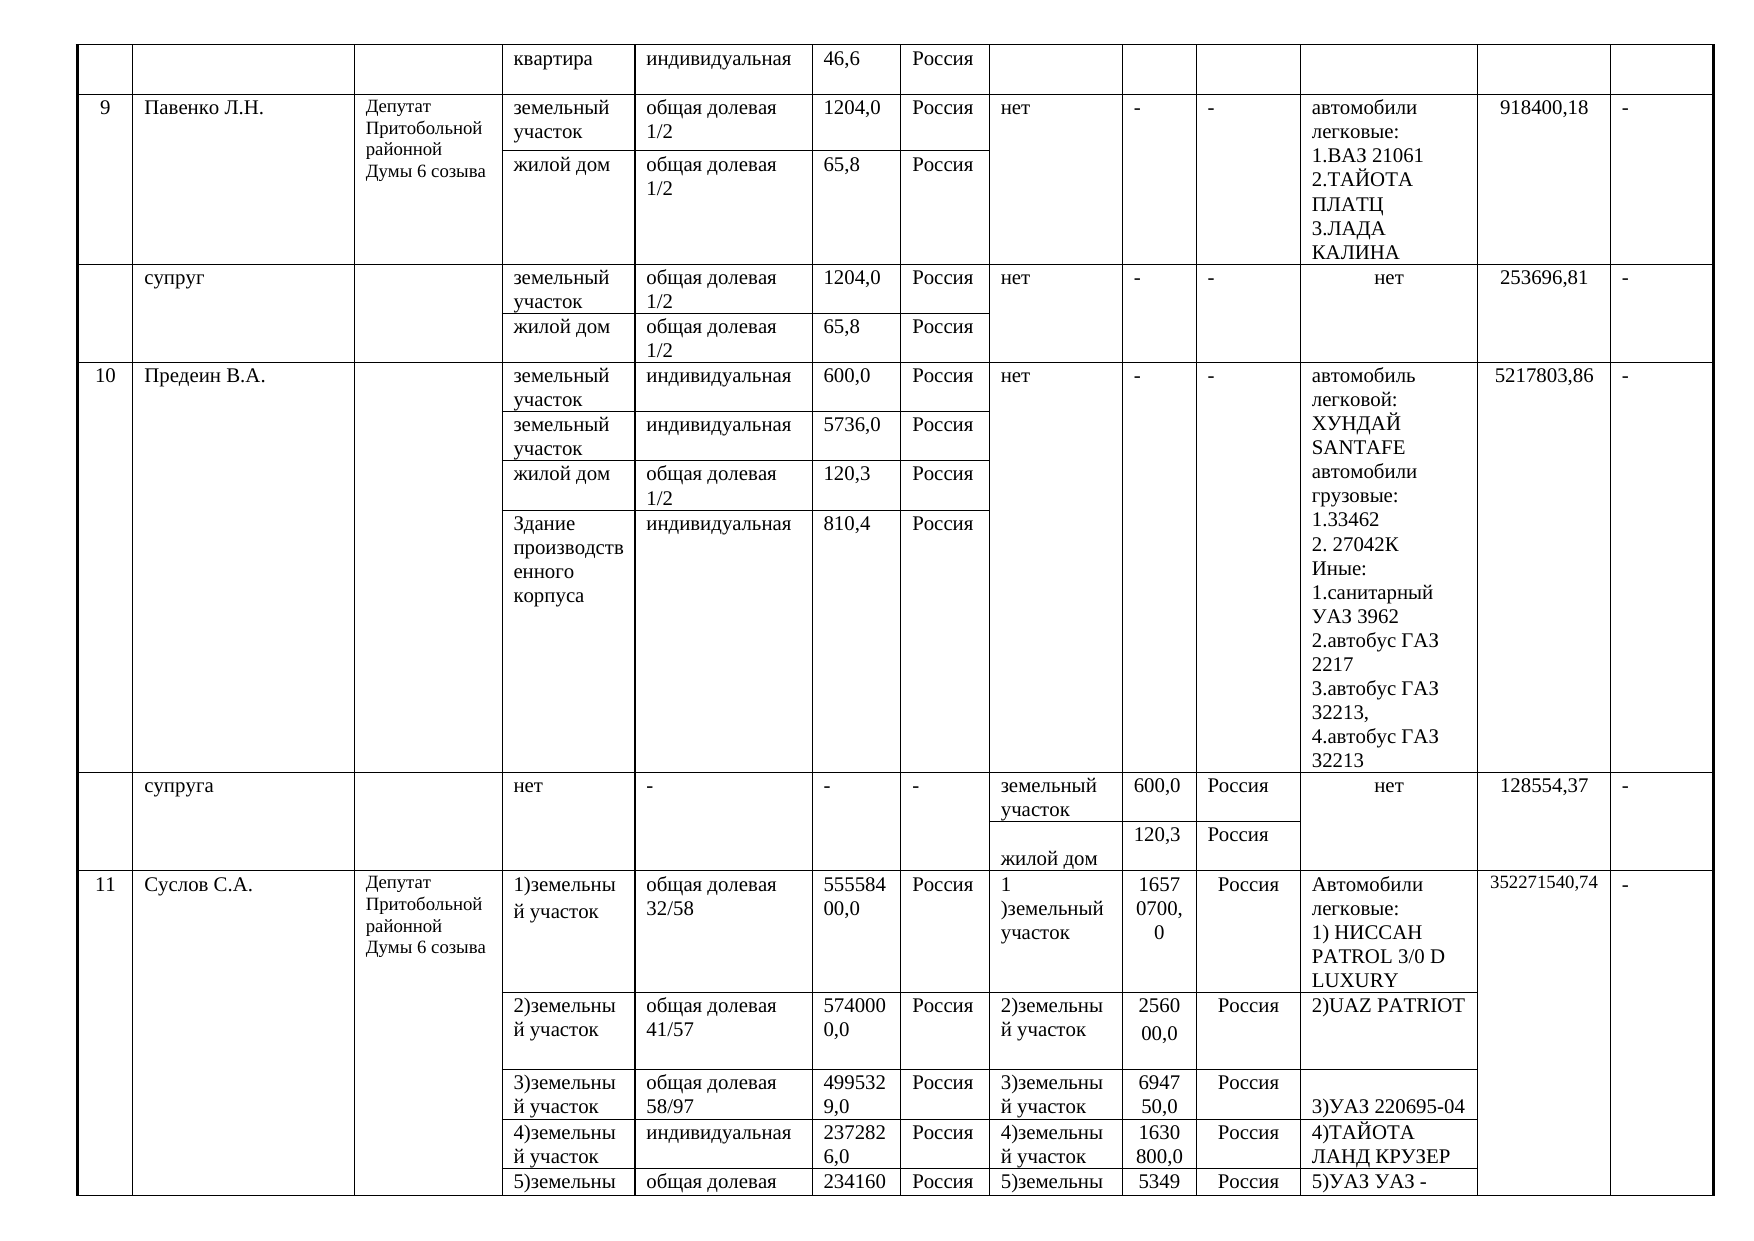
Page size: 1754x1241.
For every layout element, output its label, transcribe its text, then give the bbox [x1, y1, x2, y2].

table_cell 5217803,86 [1478, 363, 1610, 772]
table_cell земельный участок [503, 363, 634, 411]
table_cell Россия [901, 314, 989, 362]
table_cell 1)земельный участок [990, 871, 1122, 992]
table_cell [355, 773, 502, 870]
table_cell [79, 265, 132, 362]
table_cell автомобили легковые: 1.ВАЗ 21061 2.ТАЙОТА ПЛАТЦ 3.ЛАДА КАЛИНА [1301, 95, 1477, 264]
table_cell 1204,0 [813, 265, 900, 313]
table_cell нет [1301, 265, 1477, 362]
table_cell 128554,37 [1478, 773, 1610, 870]
table_cell Россия [1197, 871, 1300, 992]
table_cell индивидуальная [636, 412, 812, 460]
table_cell индивидуальная [636, 363, 812, 411]
table_cell - [1123, 265, 1196, 362]
table_cell общая долевая 1/2 [636, 314, 812, 362]
table_cell автомобиль легковой: ХУНДАЙ SANTAFE автомобили грузовые: 1.33462 2. 27042К Иные: 1.санитарный УАЗ 3962 2.автобус ГАЗ 2217 3.автобус ГАЗ 32213, 4.автобус ГАЗ 32213 [1301, 363, 1477, 772]
table_cell 3)УАЗ 220695-04 [1301, 1070, 1477, 1119]
table_cell - [1123, 95, 1196, 264]
table_cell Россия [1197, 822, 1300, 870]
table_cell - [1197, 265, 1300, 362]
table_cell земельный участок [503, 412, 634, 460]
table_cell 55558400,0 [813, 871, 900, 992]
table_cell общая долевая 41/57 [636, 993, 812, 1069]
table_cell Россия [1197, 993, 1300, 1069]
table_cell Россия [901, 1120, 989, 1168]
table_cell - [636, 773, 812, 870]
table_cell жилой дом [503, 461, 634, 509]
table_cell 1630800,0 [1123, 1120, 1196, 1168]
table_cell земельный участок [503, 265, 634, 313]
table_cell 4)земельный участок [990, 1120, 1122, 1168]
table_cell 2372826,0 [813, 1120, 900, 1168]
table_cell Россия [901, 412, 989, 460]
table_cell общая долевая 32/58 [636, 871, 812, 992]
table_cell 5)земельный участок [503, 1169, 634, 1195]
table_cell 3)земельный участок [990, 1070, 1122, 1119]
table_cell - [1611, 95, 1712, 264]
table_cell супруг [133, 265, 354, 362]
table_cell 46,6 [813, 45, 900, 94]
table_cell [355, 95, 502, 264]
table_cell нет [1301, 773, 1477, 870]
table_cell Россия [1197, 1120, 1300, 1168]
table_cell Автомобили легковые: 1) НИССАН PATROL 3/0 D LUXURY [1301, 871, 1477, 992]
table_cell 10 [79, 363, 132, 772]
table_cell Россия [1197, 773, 1300, 821]
table_cell - [1197, 95, 1300, 264]
table_cell - [1611, 773, 1712, 870]
table_cell 1204,0 [813, 95, 900, 150]
table_cell Россия [901, 265, 989, 313]
table_cell нет [990, 265, 1122, 362]
table_cell Павенко Л.Н. [133, 95, 354, 264]
table_cell Россия [901, 45, 989, 94]
table_cell 694750,0 [1123, 1070, 1196, 1119]
table_cell супруга [133, 773, 354, 870]
table_cell Россия [1197, 1070, 1300, 1119]
table_cell нет [990, 95, 1122, 264]
table_cell - [813, 773, 900, 870]
table_cell Россия [901, 993, 989, 1069]
table_cell Россия [901, 151, 989, 264]
table_cell Россия [1197, 1169, 1300, 1195]
table_cell 234160,0 [813, 1169, 900, 1195]
table_cell 9 [79, 95, 132, 264]
table_cell 4995329,0 [813, 1070, 900, 1119]
table_cell общая долевая 58/97 [636, 1070, 812, 1119]
table_cell - [1123, 363, 1196, 772]
table_cell Здание производственного корпуса [503, 511, 634, 772]
table_cell 11 [79, 871, 132, 1195]
table_cell 3)земельный участок [503, 1070, 634, 1119]
table_cell 5349500,0 [1123, 1169, 1196, 1195]
table_cell Суслов С.А. [133, 871, 354, 1195]
table_cell жилой дом [503, 314, 634, 362]
table_cell 600,0 [813, 363, 900, 411]
table_cell общая долевая 1/2 [636, 461, 812, 509]
table_cell 352271540,74 [1478, 871, 1610, 1195]
table_cell Депутат Притобольной районной Думы 6 созыва [355, 871, 502, 1195]
table_cell Россия [901, 461, 989, 509]
table_cell общая долевая 2/55 [636, 1169, 812, 1195]
table_cell квартира [503, 45, 634, 94]
table_cell общая долевая 1/2 [636, 265, 812, 313]
table_cell [355, 363, 502, 772]
table_cell - [1197, 363, 1300, 772]
table_cell 2)земельный участок [990, 993, 1122, 1069]
table_cell 2)UAZ PATRIOT [1301, 993, 1477, 1069]
table_cell - [901, 773, 989, 870]
table_cell 4)ТАЙОТА ЛАНД КРУЗЕР [1301, 1120, 1477, 1168]
table_cell 256000,0 [1123, 993, 1196, 1069]
table_cell 1)земельный участок [503, 871, 634, 992]
table_cell 4)земельный участок [503, 1120, 634, 1168]
table_cell Россия [901, 95, 989, 150]
table_cell индивидуальная [636, 45, 812, 94]
table_cell 65,8 [813, 314, 900, 362]
table_cell нет [990, 363, 1122, 772]
table_cell жилой дом [990, 822, 1122, 870]
table_cell 918400,18 [1478, 95, 1610, 264]
table_cell 5736,0 [813, 412, 900, 460]
table_cell 16570700,0 [1123, 871, 1196, 992]
table_cell индивидуальная [636, 511, 812, 772]
table_cell общая долевая 1/2 [636, 151, 812, 264]
table_cell 600,0 [1123, 773, 1196, 821]
table_cell земельный участок [503, 95, 634, 150]
table_cell 5740000,0 [813, 993, 900, 1069]
table_cell жилой дом [503, 151, 634, 264]
table_cell Россия [901, 511, 989, 772]
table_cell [1301, 1169, 1477, 1195]
table_cell [355, 265, 502, 362]
table_cell - [1611, 871, 1712, 1195]
table_cell Россия [901, 1070, 989, 1119]
table_cell - [1611, 363, 1712, 772]
table_cell - [1611, 265, 1712, 362]
table_cell Россия [901, 363, 989, 411]
table_cell 5)земельный участок [990, 1169, 1122, 1195]
table_cell 253696,81 [1478, 265, 1610, 362]
table_cell 65,8 [813, 151, 900, 264]
table_cell 2)земельный участок [503, 993, 634, 1069]
table_cell земельный участок [990, 773, 1122, 821]
table_cell [79, 773, 132, 870]
table_cell Предеин В.А. [133, 363, 354, 772]
table_cell 810,4 [813, 511, 900, 772]
table_cell 120,3 [1123, 822, 1196, 870]
table_cell Россия [901, 1169, 989, 1195]
table_cell 120,3 [813, 461, 900, 509]
table_cell общая долевая 1/2 [636, 95, 812, 150]
table_cell индивидуальная [636, 1120, 812, 1168]
table_cell нет [503, 773, 634, 870]
table_cell Россия [901, 871, 989, 992]
